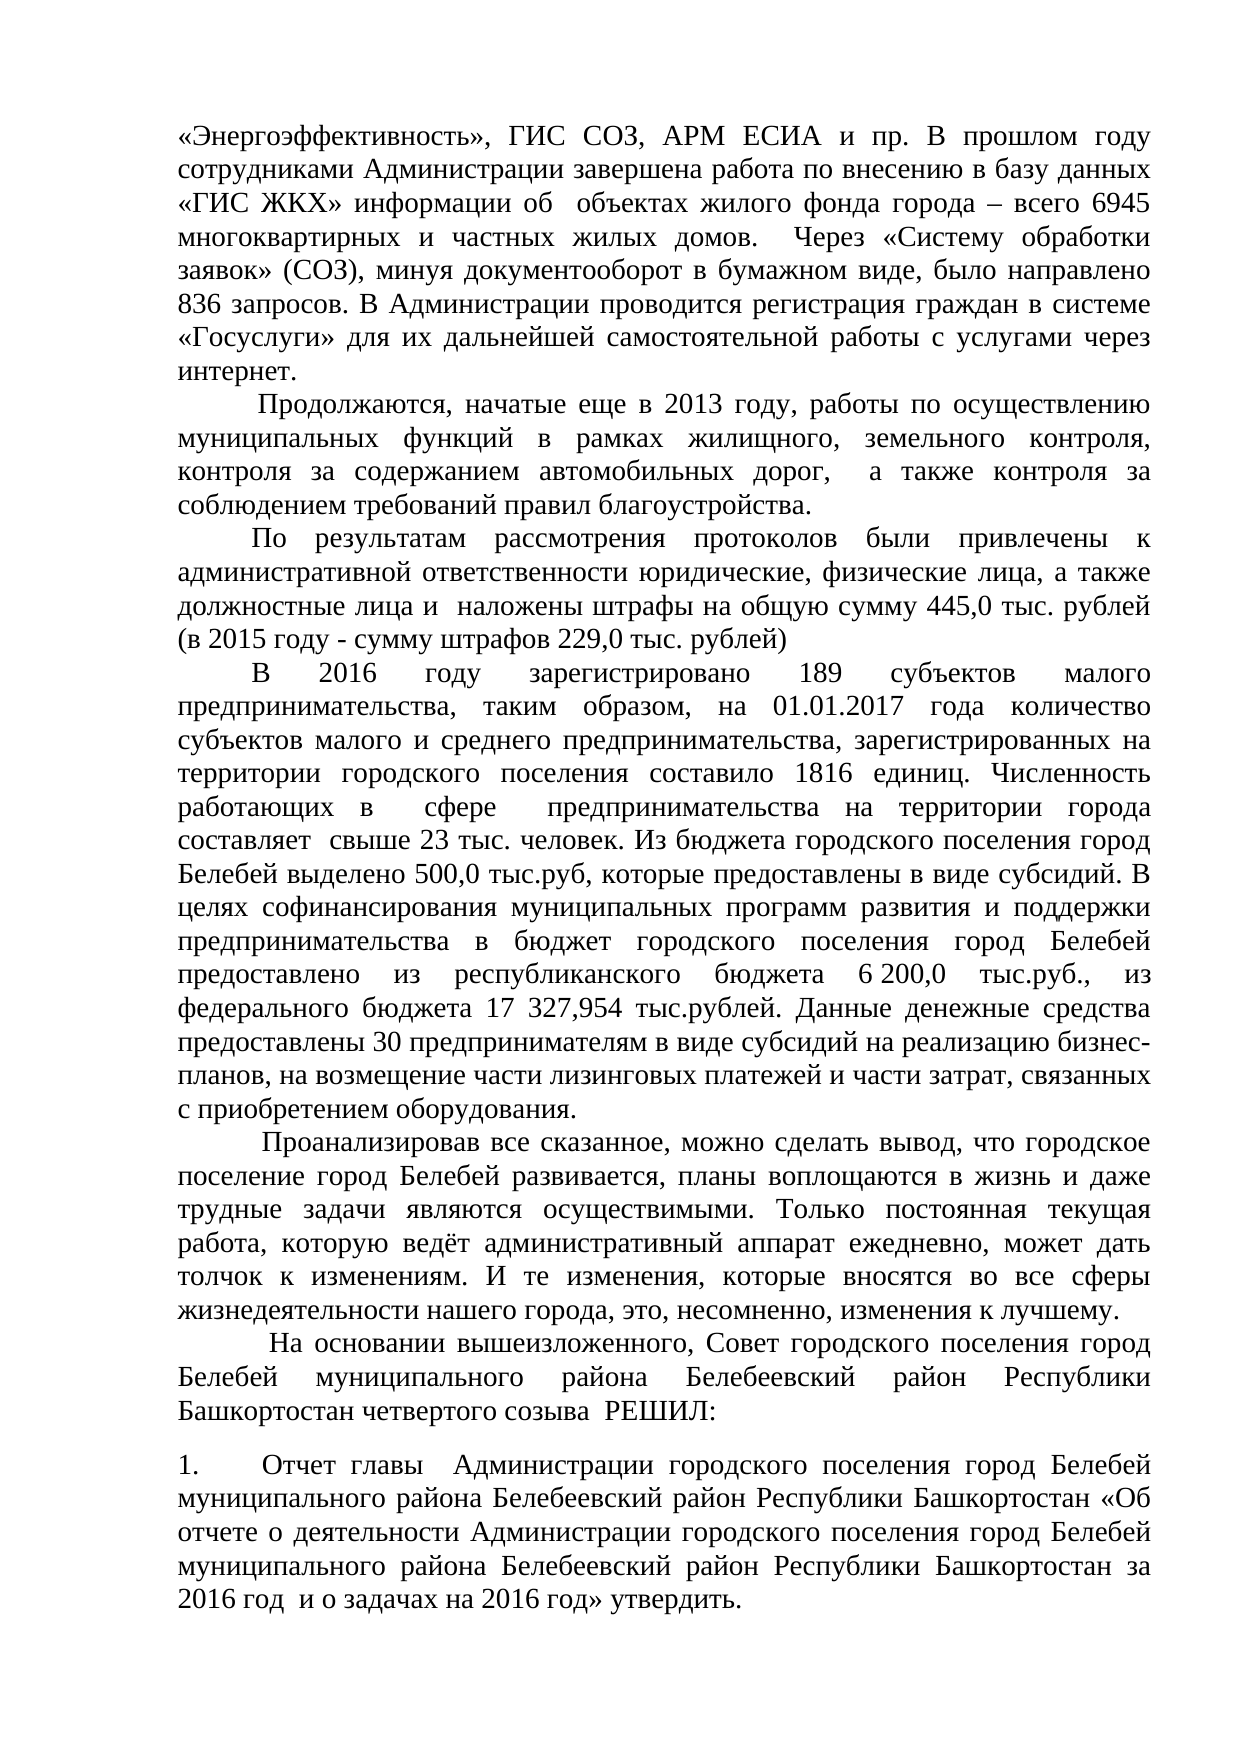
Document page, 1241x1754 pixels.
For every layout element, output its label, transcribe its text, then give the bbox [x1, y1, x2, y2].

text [177, 118, 1152, 386]
text Проанализировав все сказанное, можно сделать вывод, что городское поселение город Белебей развивается, планы воплощаются в жизнь и даже трудные задачи являются осуществимыми. Только постоянная текущая работа, которую ведёт административный аппарат ежедневно, может дать толчок к изменениям. И те изменения, которые вносятся во все сферы жизнедеятельности нашего города, это, несомненно, изменения к лучшему. [177, 1124, 1152, 1326]
text В 2016 году зарегистрировано 189 субъектов малого предпринимательства, таким образом, на 01.01.2017 года количество субъектов малого и среднего предпринимательства, зарегистрированных на территории городского поселения составило 1816 единиц. Численность работающих в сфере предпринимательства на территории города составляет свыше 23 тыс. человек. Из бюджета городского поселения город Белебей выделено 500,0 тыс.руб, которые предоставлены в виде субсидий. В целях софинансирования муниципальных программ развития и поддержки предпринимательства в бюджет городского поселения город Белебей предоставлено из республиканского бюджета 6 200,0 тыс.руб., из федерального бюджета 17 327,954 тыс.рублей. Данные денежные средства предоставлены 30 предпринимателям в виде субсидий на реализацию бизнес-планов, на возмещение части лизинговых платежей и части затрат, связанных с приобретением оборудования. [177, 655, 1152, 1124]
list Отчет главы Администрации городского поселения город Белебей муниципального района Белебеевский район Республики Башкортостан «Об отчете о деятельности Администрации городского поселения город Белебей муниципального района Белебеевский район Республики Башкортостан за 2016 год и о задачах на 2016 год» утвердить. [177, 1447, 1152, 1615]
text На основании вышеизложенного, Совет городского поселения город Белебей муниципального района Белебеевский район Республики Башкортостан четвертого созыва РЕШИЛ: [177, 1326, 1152, 1426]
text По результатам рассмотрения протоколов были привлечены к административной ответственности юридические, физические лица, а также должностные лица и наложены штрафы на общую сумму 445,0 тыс. рублей (в 2015 году - сумму штрафов 229,0 тыс. рублей) [177, 521, 1152, 655]
text Продолжаются, начатые еще в 2013 году, работы по осуществлению муниципальных функций в рамках жилищного, земельного контроля, контроля за содержанием автомобильных дорог, а также контроля за соблюдением требований правил благоустройства. [177, 386, 1152, 521]
